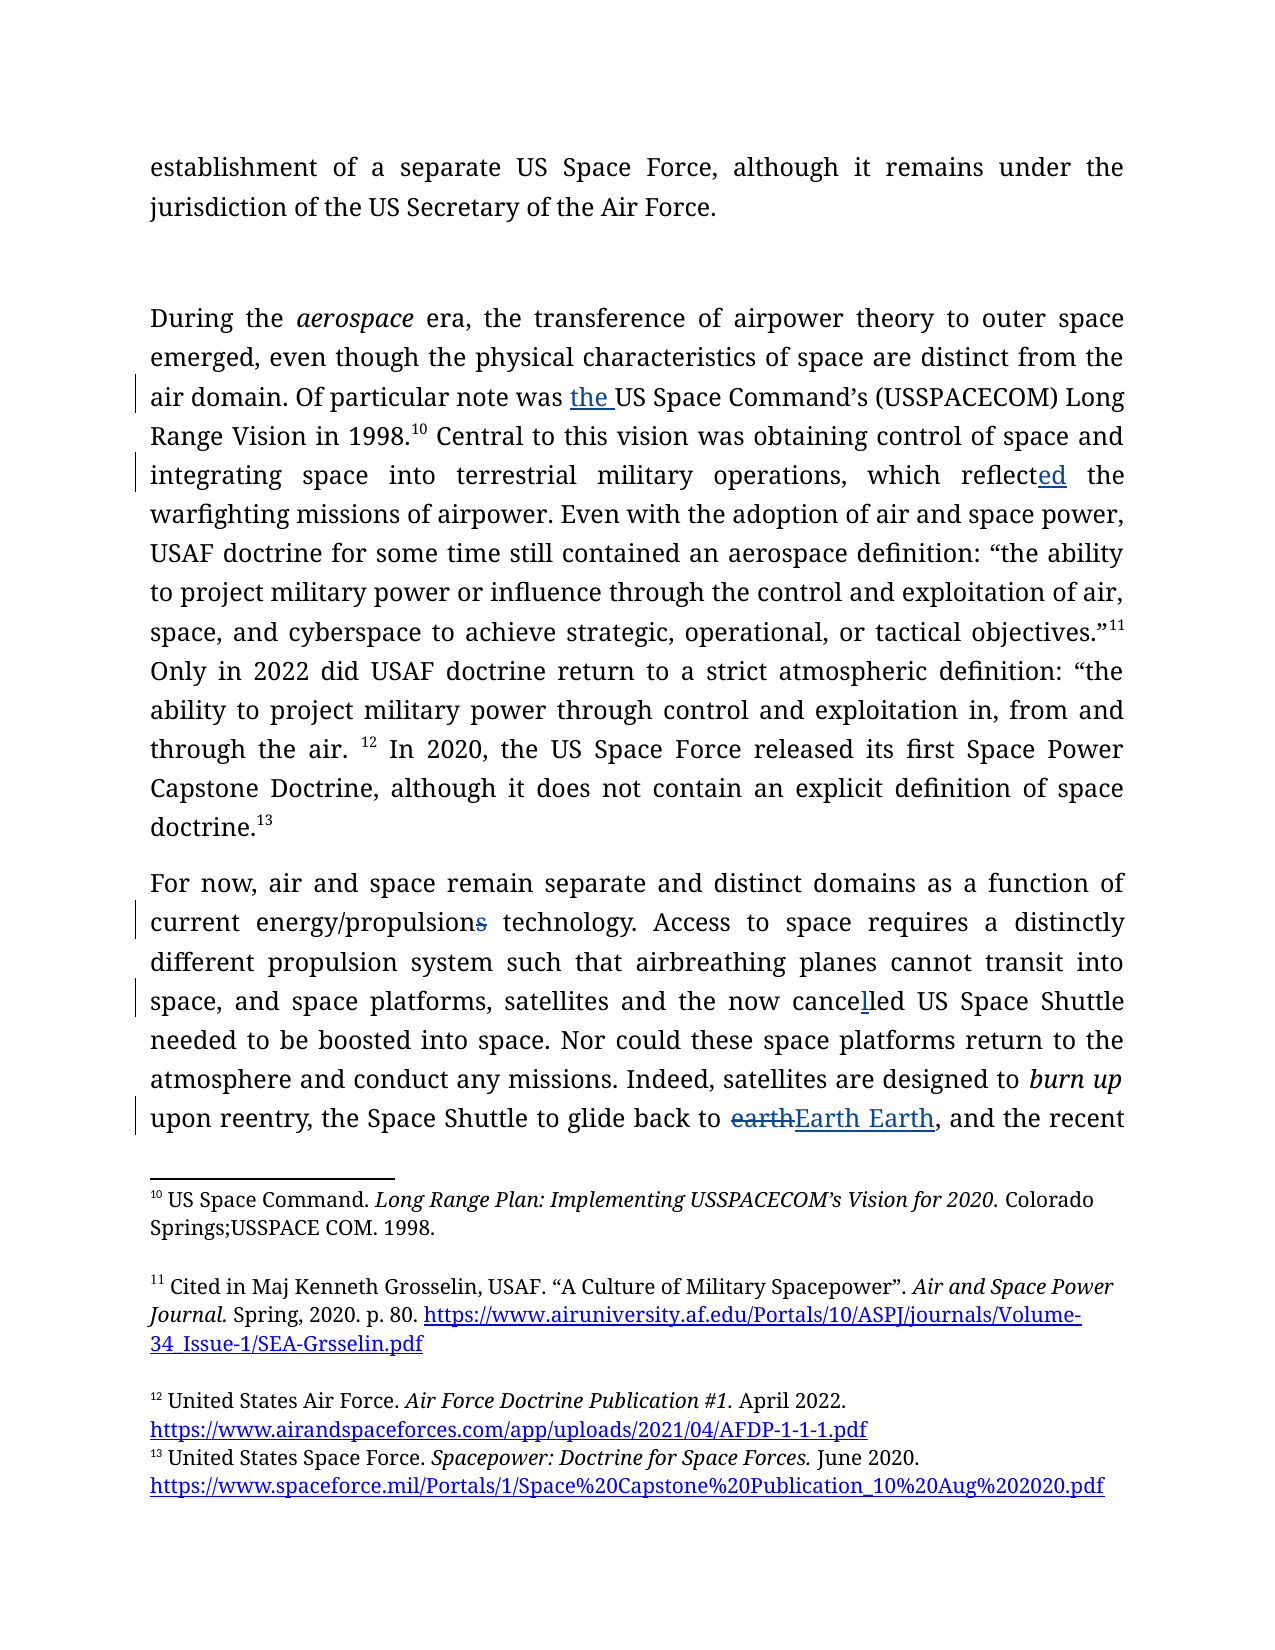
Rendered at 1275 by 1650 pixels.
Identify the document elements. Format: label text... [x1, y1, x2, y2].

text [150, 150, 1125, 223]
text For now, air and space remain separate and distinct domains as a function of current energy/propulsion technology. Access to space requires a distinctly different propulsion system such that airbreathing planes cannot transit into space, and space platforms, satellites and the now canceled US Space Shuttle needed to be boosted into space. Nor could these space platforms return to the atmosphere and conduct any missions. Indeed, satellites are designed to burn up upon reentry, the Space Shuttle to glide back to , and the recent Space X Falcon 9 rocket booster to return intact to for reuse. In addition, the costs as a function of fuel weight still limit the capacity of satellites to maneuver while in orbit. In other words, the maneuverability of platforms central to the execution of airpower missions not obtain in space. Satellites largely remain trapped in fixed orbits. [150, 866, 1125, 1135]
text During the aerospace era, the transference of airpower theory to outer space emerged, even though the physical characteristics of space are distinct from the air domain. Of particular note was US Space Command’s (USSPACECOM) Long Range Vision in 1998. Central to this vision was obtaining control of space and integrating space into terrestrial military operations, which reflect the warfighting missions of airpower. Even with the adoption of air and space power, USAF doctrine for some time still contained an aerospace definition: “the ability to project military power or influence through the control and exploitation of air, space, and cyberspace to achieve strategic, operational, or tactical objectives.” Only in 2022 did USAF doctrine return to a strict atmospheric definition: “the ability to project military power through control and exploitation in, from and through the air. In 2020, the US Space Force released its first Space Power Capstone Doctrine, although it does not contain an explicit definition of space doctrine. [150, 301, 1125, 844]
